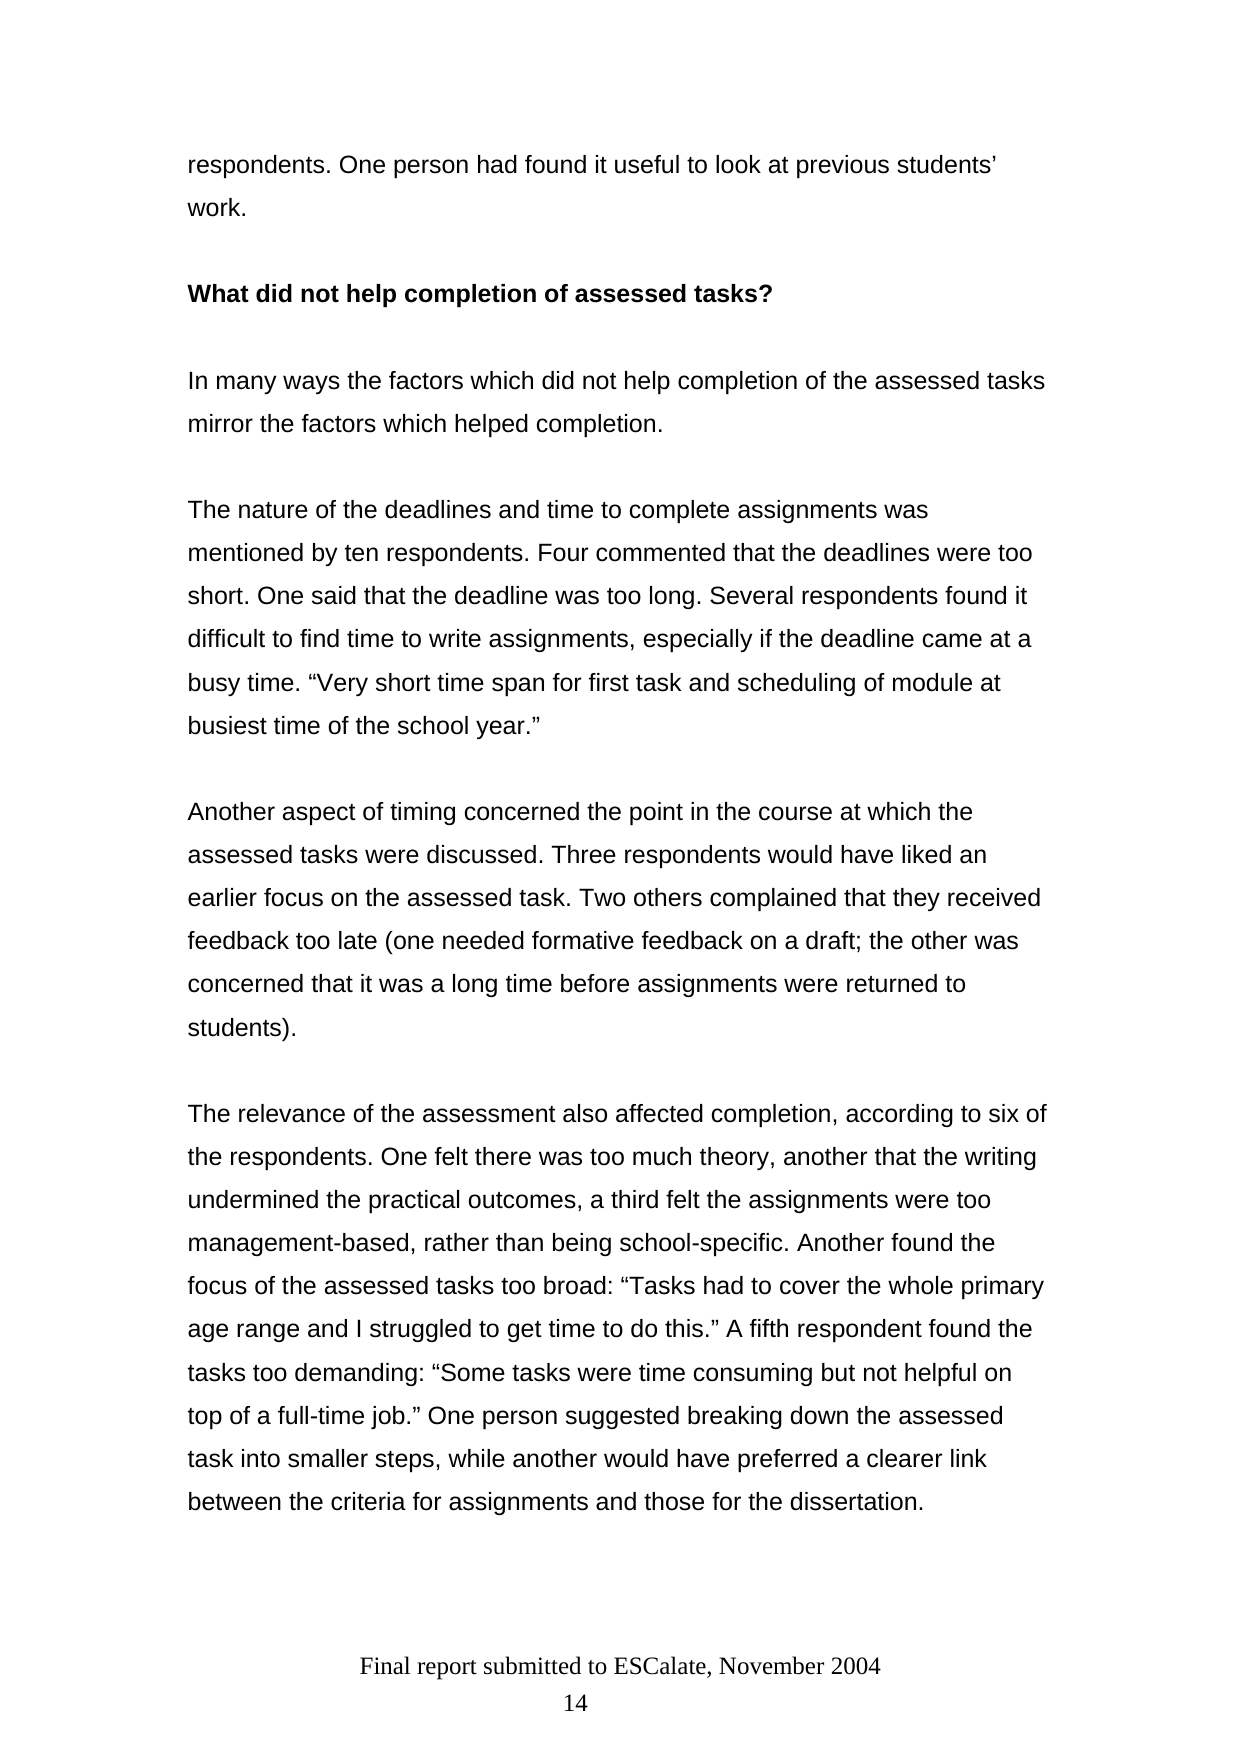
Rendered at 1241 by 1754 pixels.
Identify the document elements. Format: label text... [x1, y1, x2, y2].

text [187, 150, 1053, 222]
text In many ways the factors which did not help completion of the assessed tasks mirror the factors which helped completion. The nature of the deadlines and time to complete assignments was mentioned by ten respondents. Four commented that the deadlines were too short. One said that the deadline was too long. Several respondents found it difficult to find time to write assignments, especially if the deadline came at a busy time. “Very short time span for first task and scheduling of module at busiest time of the school year.” [187, 366, 1053, 739]
subtitle What did not help completion of assessed tasks? [187, 279, 1053, 308]
text Another aspect of timing concerned the point in the course at which the assessed tasks were discussed. Three respondents would have liked an earlier focus on the assessed task. Two others complained that they received feedback too late (one needed formative feedback on a draft; the other was concerned that it was a long time before assignments were returned to students). The relevance of the assessment also affected completion, according to six of the respondents. One felt there was too much theory, another that the writing undermined the practical outcomes, a third felt the assignments were too management-based, rather than being school-specific. Another found the focus of the assessed tasks too broad: “Tasks had to cover the whole primary age range and I struggled to get time to do this.” A fifth respondent found the tasks too demanding: “Some tasks were time consuming but not helpful on top of a full-time job.” One person suggested breaking down the assessed task into smaller steps, while another would have preferred a clearer link between the criteria for assignments and those for the dissertation. [187, 797, 1053, 1516]
